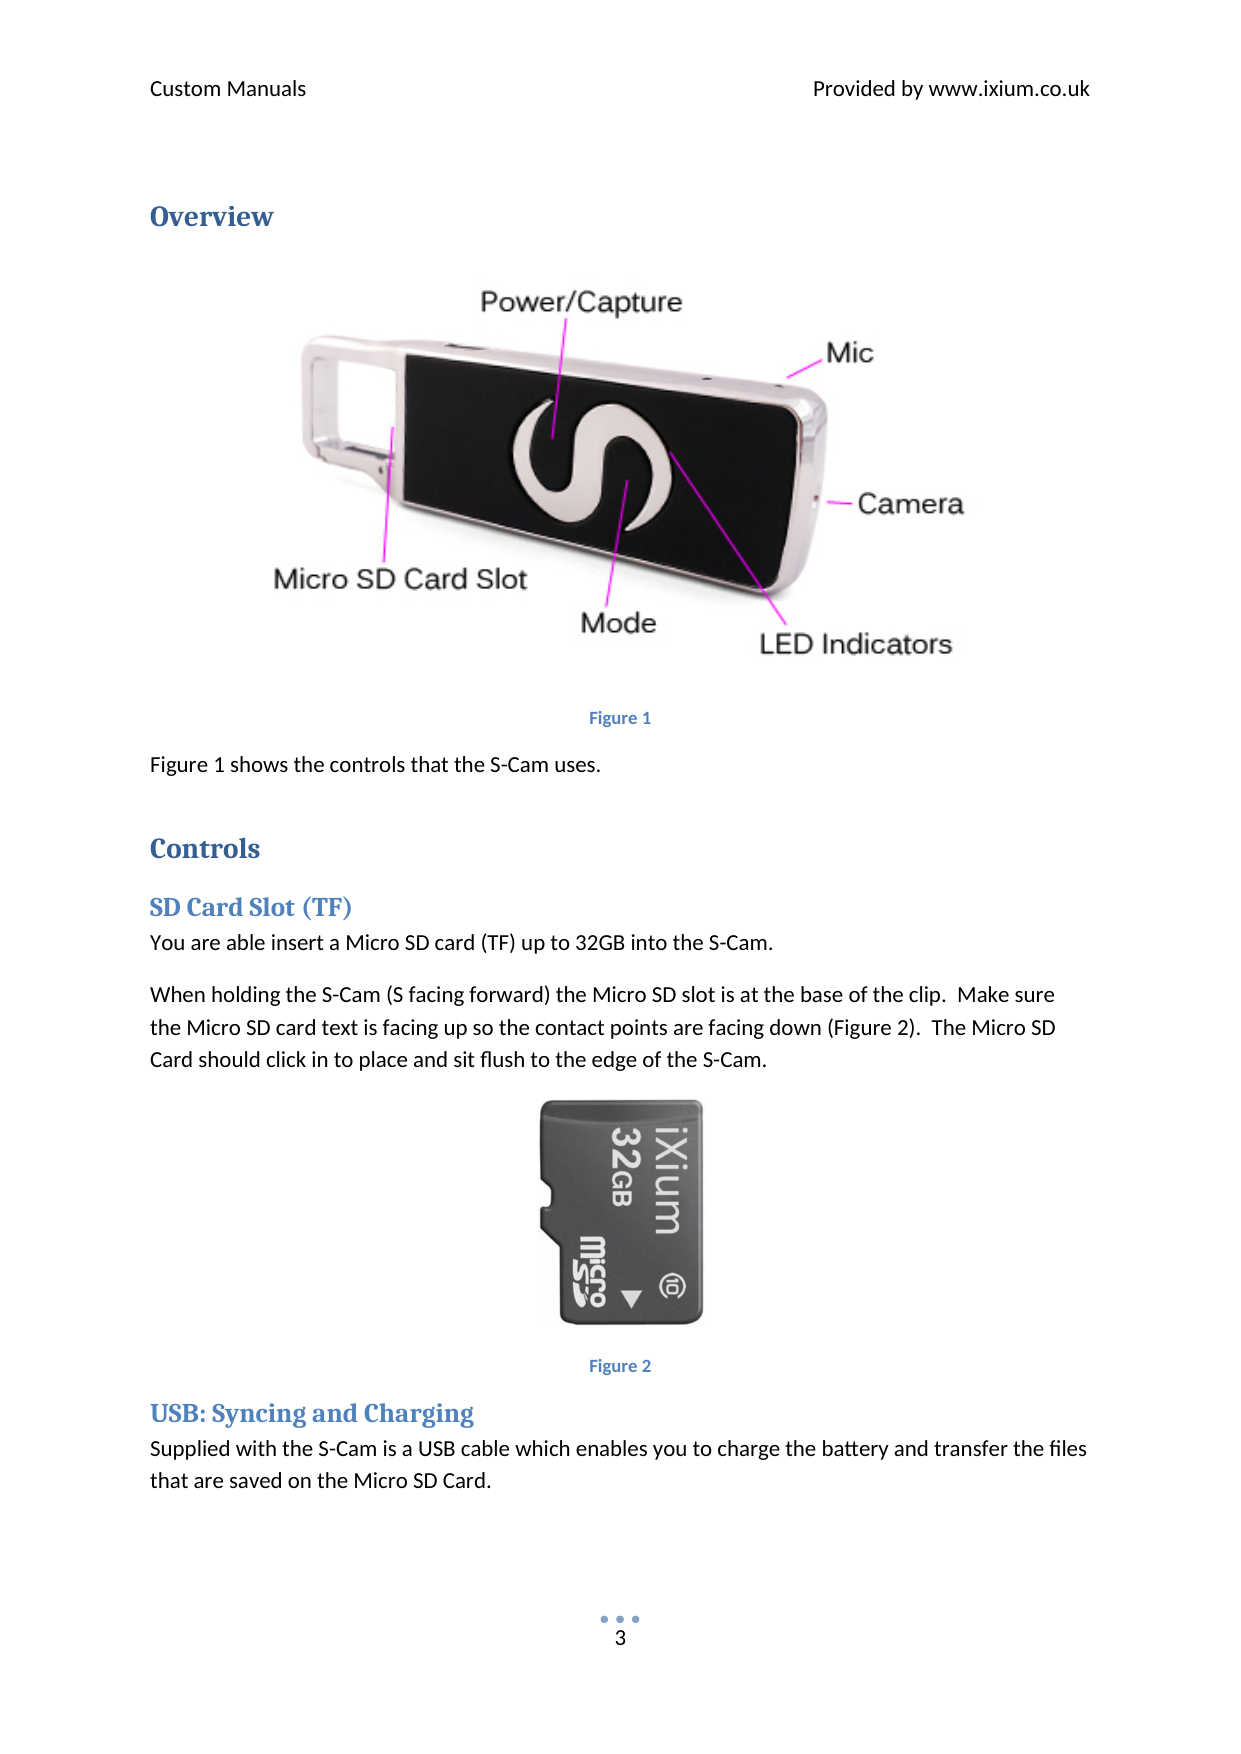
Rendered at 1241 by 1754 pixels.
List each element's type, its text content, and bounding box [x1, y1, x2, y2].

text Figure 2 [150, 1354, 1090, 1377]
subtitle Overview [150, 200, 1090, 233]
text You are able insert a Micro SD card (TF) up to 32GB into the S-Cam. [150, 928, 1090, 956]
text Figure 1 [150, 707, 1090, 729]
text When holding the S-Cam (S facing forward) the Micro SD slot is at the base of the clip. Make sure the Micro SD card text is facing up so the contact points are facing down (Figure 2). The Micro SD Card should click in to place and sit flush to the edge of the S-Cam. [150, 981, 1090, 1073]
picture [247, 238, 993, 682]
text Supplied with the S-Cam is a USB cable which enables you to charge the battery and transfer the files that are saved on the Micro SD Card. [150, 1434, 1090, 1494]
picture [538, 1099, 705, 1327]
text Figure 1 shows the controls that the S-Cam uses. [150, 750, 1090, 778]
subtitle SD Card Slot (TF) [150, 892, 1090, 923]
subtitle USB: Syncing and Charging [150, 1398, 1090, 1429]
subtitle Controls [150, 832, 1090, 866]
